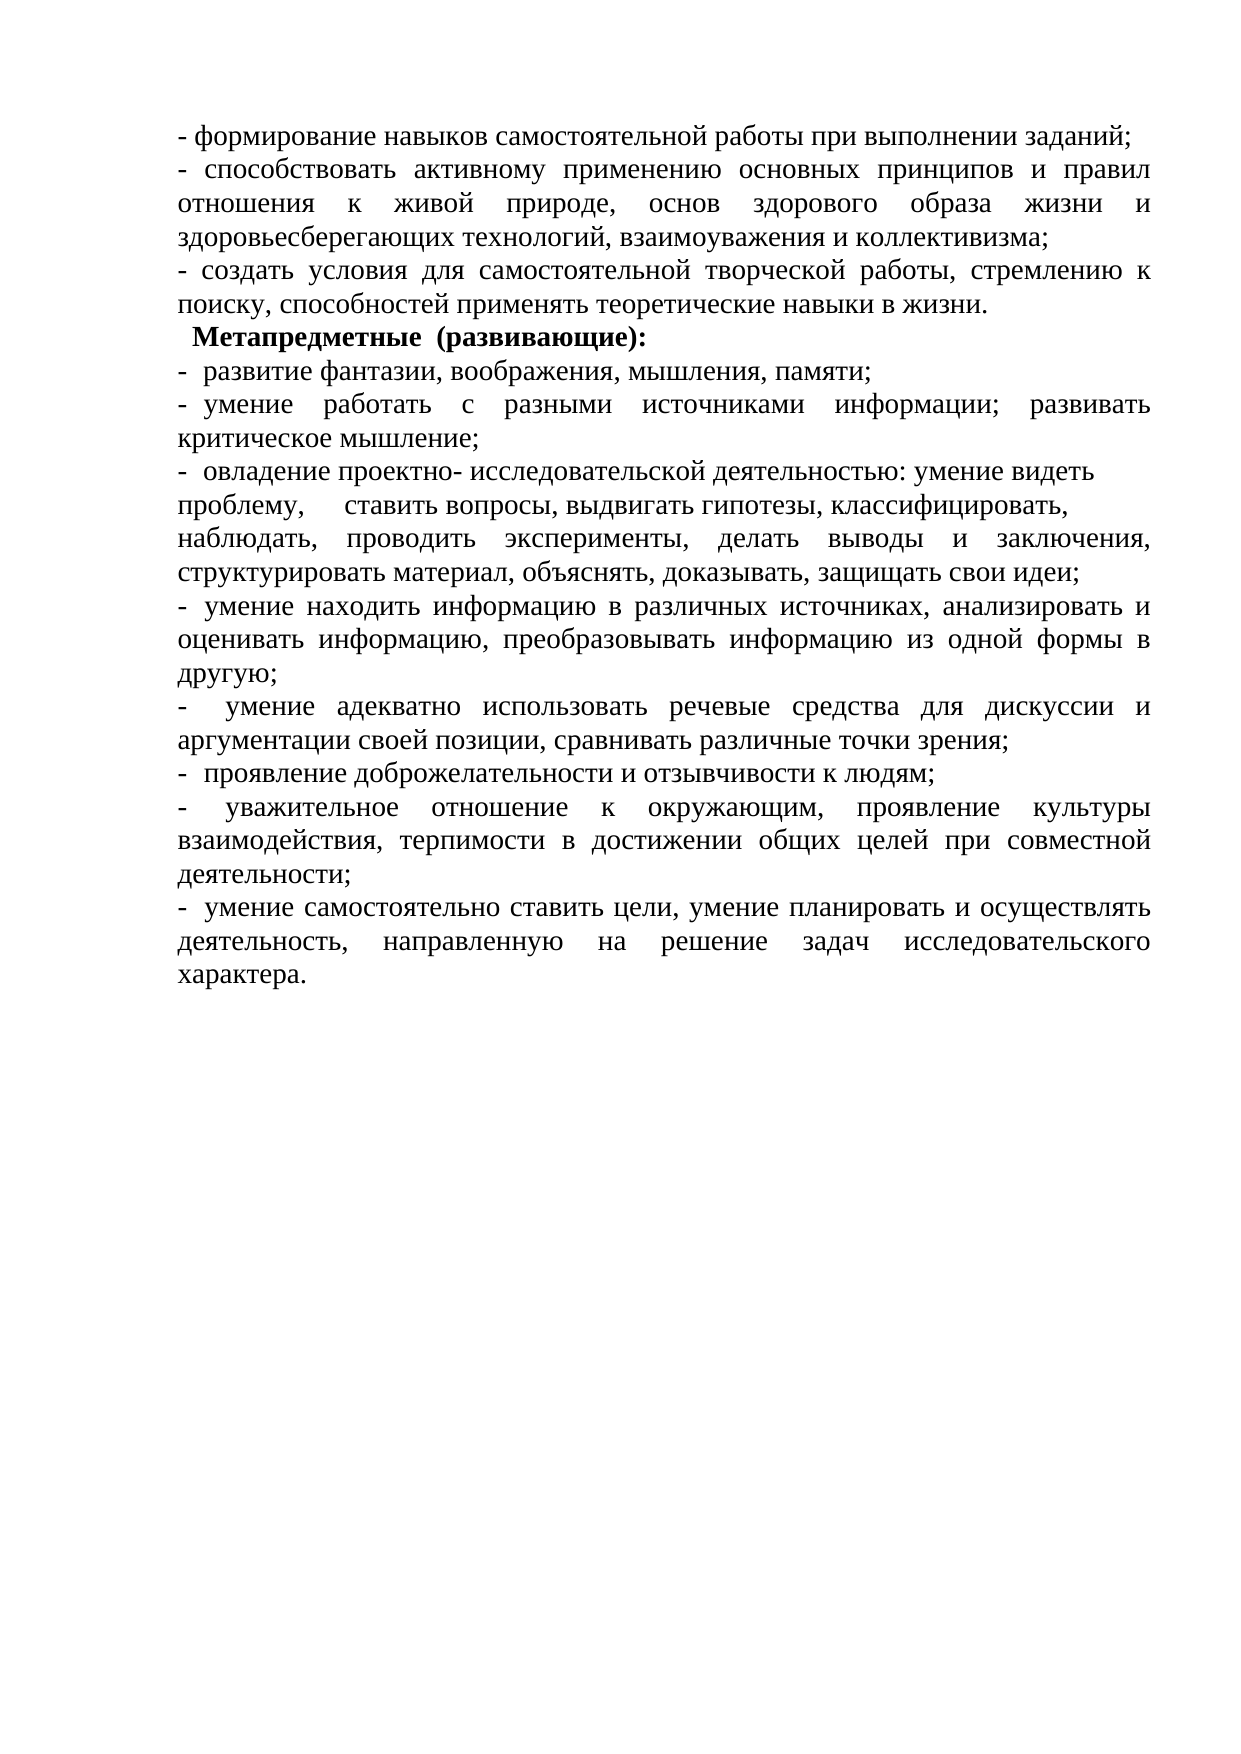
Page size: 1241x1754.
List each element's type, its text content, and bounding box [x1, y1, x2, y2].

text Метапредметные (развивающие): [177, 319, 1152, 353]
text - создать условия для самостоятельной творческой работы, стремлению к поиску, способностей применять теоретические навыки в жизни. [177, 252, 1152, 319]
list умение самостоятельно ставить цели, умение планировать и осуществлять деятельность, направленную на решение задач исследовательского характера. [177, 889, 1152, 990]
text проблему, ставить вопросы, выдвигать гипотезы, классифицировать, [177, 487, 1152, 521]
list умение находить информацию в различных источниках, анализировать и оценивать информацию, преобразовывать информацию из одной формы в другую; [177, 588, 1152, 688]
text - формирование навыков самостоятельной работы при выполнении заданий; [177, 118, 1152, 152]
list умение адекватно использовать речевые средства для дискуссии и аргументации своей позиции, сравнивать различные точки зрения; [177, 688, 1152, 755]
list проявление доброжелательности и отзывчивости к людям; [177, 755, 1152, 789]
list овладение проектно- исследовательской деятельностью: умение видеть [177, 453, 1152, 487]
list развитие фантазии, воображения, мышления, памяти; [177, 353, 1152, 386]
text наблюдать, проводить эксперименты, делать выводы и заключения, структурировать материал, объяснять, доказывать, защищать свои идеи; [177, 521, 1152, 588]
list уважительное отношение к окружающим, проявление культуры взаимодействия, терпимости в достижении общих целей при совместной деятельности; [177, 789, 1152, 889]
list умение работать с разными источниками информации; развивать критическое мышление; [177, 386, 1152, 453]
text - способствовать активному применению основных принципов и правил отношения к живой природе, основ здорового образа жизни и здоровьесберегающих технологий, взаимоуважения и коллективизма; [177, 152, 1152, 252]
